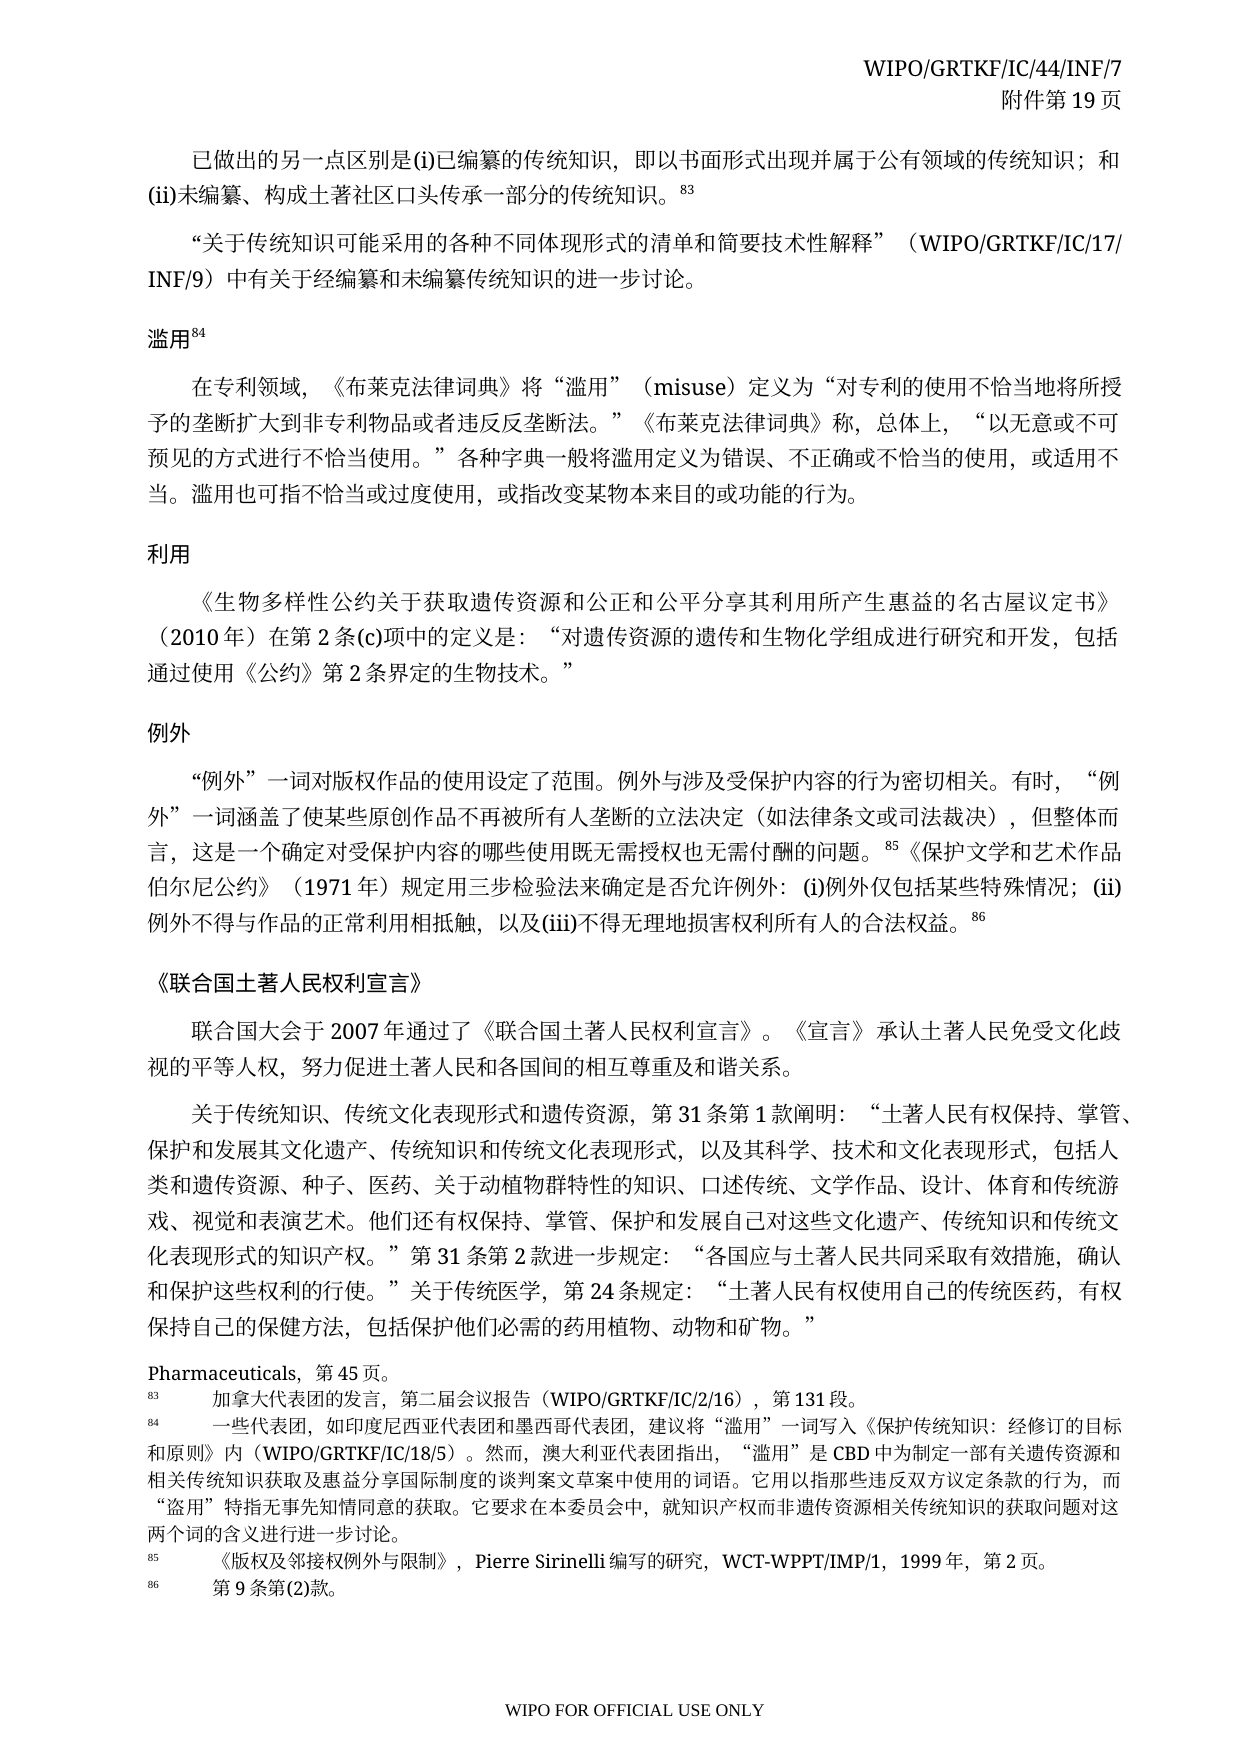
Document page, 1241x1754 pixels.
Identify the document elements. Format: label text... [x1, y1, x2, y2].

text 《联合国土著人民权利宣言》 [148, 962, 1122, 998]
text 滥用 [148, 319, 1122, 354]
text 利用 [148, 533, 1122, 569]
text 关于传统知识、传统文化表现形式和遗传资源，第31条第1款阐明：“土著人民有权保持、掌管、保护和发展其文化遗产、传统知识和传统文化表现形式，以及其科学、技术和文化表现形式，包括人类和遗传资源、种子、医药、关于动植物群特性的知识、口述传统、文学作品、设计、体育和传统游戏、视觉和表演艺术。他们还有权保持、掌管、保护和发展自己对这些文化遗产、传统知识和传统文化表现形式的知识产权。”第31条第2款进一步规定：“各国应与土著人民共同采取有效措施，确认和保护这些权利的行使。”关于传统医学，第24条规定：“土著人民有权使用自己的传统医药，有权保持自己的保健方法，包括保护他们必需的药用植物、动物和矿物。” [148, 1094, 1122, 1342]
text 已做出的另一点区别是(i)已编纂的传统知识，即以书面形式出现并属于公有领域的传统知识；和(ii)未编纂、构成土著社区口头传承一部分的传统知识。 [148, 139, 1122, 210]
text 在专利领域，《布莱克法律词典》将“滥用”（misuse）定义为“对专利的使用不恰当地将所授予的垄断扩大到非专利物品或者违反反垄断法。”《布莱克法律词典》称，总体上，“以无意或不可预见的方式进行不恰当使用。”各种字典一般将滥用定义为错误、不正确或不恰当的使用，或适用不当。滥用也可指不恰当或过度使用，或指改变某物本来目的或功能的行为。 [148, 367, 1122, 508]
text 联合国大会于2007年通过了《联合国土著人民权利宣言》。《宣言》承认土著人民免受文化歧视的平等人权，努力促进土著人民和各国间的相互尊重及和谐关系。 [148, 1010, 1122, 1081]
text 例外 [148, 712, 1122, 748]
text 《生物多样性公约关于获取遗传资源和公正和公平分享其利用所产生惠益的名古屋议定书》（2010年）在第2条(c)项中的定义是：“对遗传资源的遗传和生物化学组成进行研究和开发，包括通过使用《公约》第2条界定的生物技术。” [148, 581, 1122, 687]
text “例外”一词对版权作品的使用设定了范围。例外与涉及受保护内容的行为密切相关。有时，“例外”一词涵盖了使某些原创作品不再被所有人垄断的立法决定（如法律条文或司法裁决），但整体而言，这是一个确定对受保护内容的哪些使用既无需授权也无需付酬的问题。《保护文学和艺术作品伯尔尼公约》（1971年）规定用三步检验法来确定是否允许例外：(i)例外仅包括某些特殊情况；(ii)例外不得与作品的正常利用相抵触，以及(iii)不得无理地损害权利所有人的合法权益。 [148, 760, 1122, 937]
text “关于传统知识可能采用的各种不同体现形式的清单和简要技术性解释”（WIPO/GRTKF/IC/17/‌INF/9）中有关于经编纂和未编纂传统知识的进一步讨论。 [148, 223, 1122, 294]
